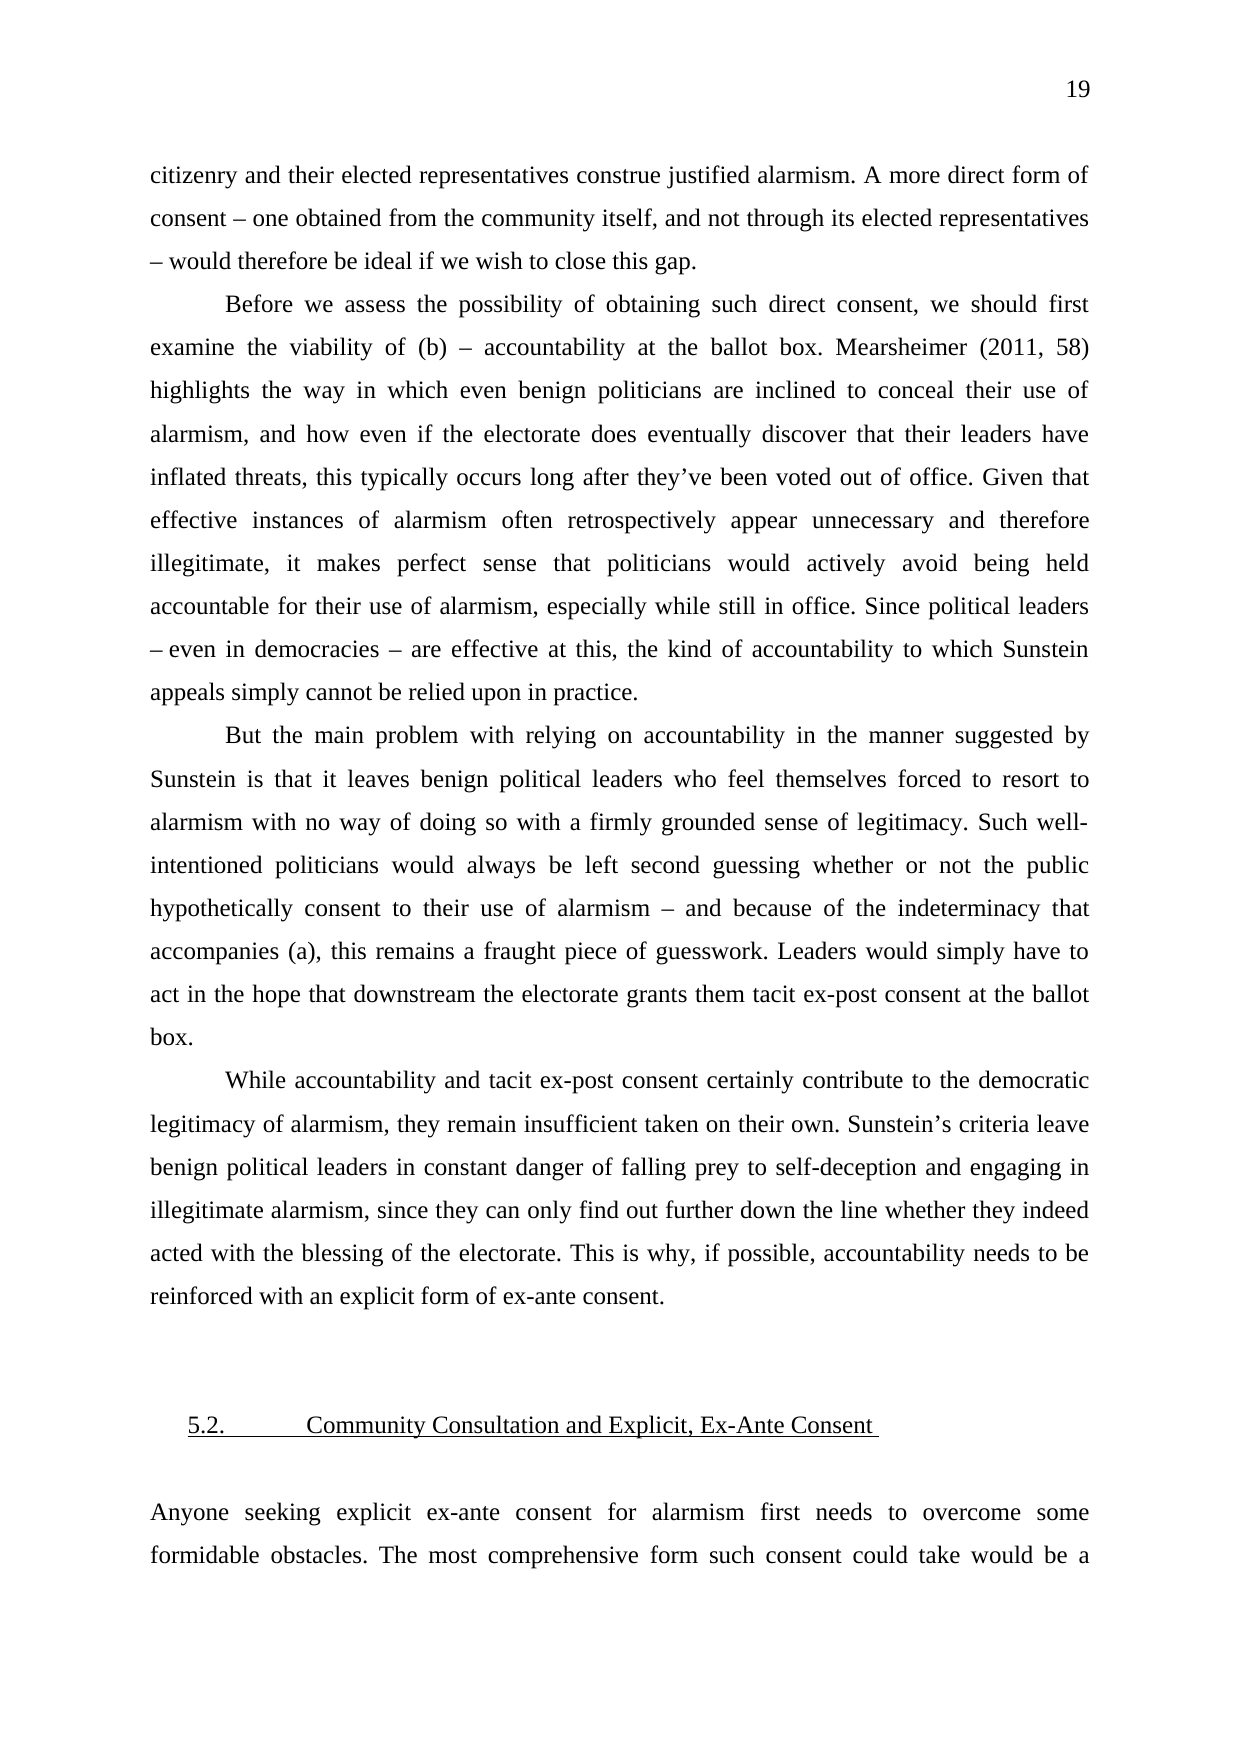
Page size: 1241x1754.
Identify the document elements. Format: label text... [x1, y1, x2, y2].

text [150, 1497, 1090, 1569]
text But the main problem with relying on accountability in the manner suggested by Sunstein is that it leaves benign political leaders who feel themselves forced to resort to alarmism with no way of doing so with a firmly grounded sense of legitimacy. Such well-intentioned politicians would always be left second guessing whether or not the public hypothetically consent to their use of alarmism – and because of the indeterminacy that accompanies (a), this remains a fraught piece of guesswork. Leaders would simply have to act in the hope that downstream the electorate grants them tacit ex-post consent at the ballot box. [150, 721, 1090, 1051]
text Before we assess the possibility of obtaining such direct consent, we should first examine the viability of (b) – accountability at the ballot box. Mearsheimer (2011, 58) highlights the way in which even benign politicians are inclined to conceal their use of alarmism, and how even if the electorate does eventually discover that their leaders have inflated threats, this typically occurs long after they’ve been voted out of office. Given that effective instances of alarmism often retrospectively appear unnecessary and therefore illegitimate, it makes perfect sense that politicians would actively avoid being held accountable for their use of alarmism, especially while still in office. Since political leaders – even in democracies – are effective at this, the kind of accountability to which Sunstein appeals simply cannot be relied upon in practice. [150, 289, 1090, 706]
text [150, 160, 1090, 275]
subtitle Community Consultation and Explicit, Ex-Ante Consent [187, 1411, 1090, 1439]
text While accountability and tacit ex-post consent certainly contribute to the democratic legitimacy of alarmism, they remain insufficient taken on their own. Sunstein’s criteria leave benign political leaders in constant danger of falling prey to self-deception and engaging in illegitimate alarmism, since they can only find out further down the line whether they indeed acted with the blessing of the electorate. This is why, if possible, accountability needs to be reinforced with an explicit form of ex-ante consent. [150, 1066, 1090, 1310]
